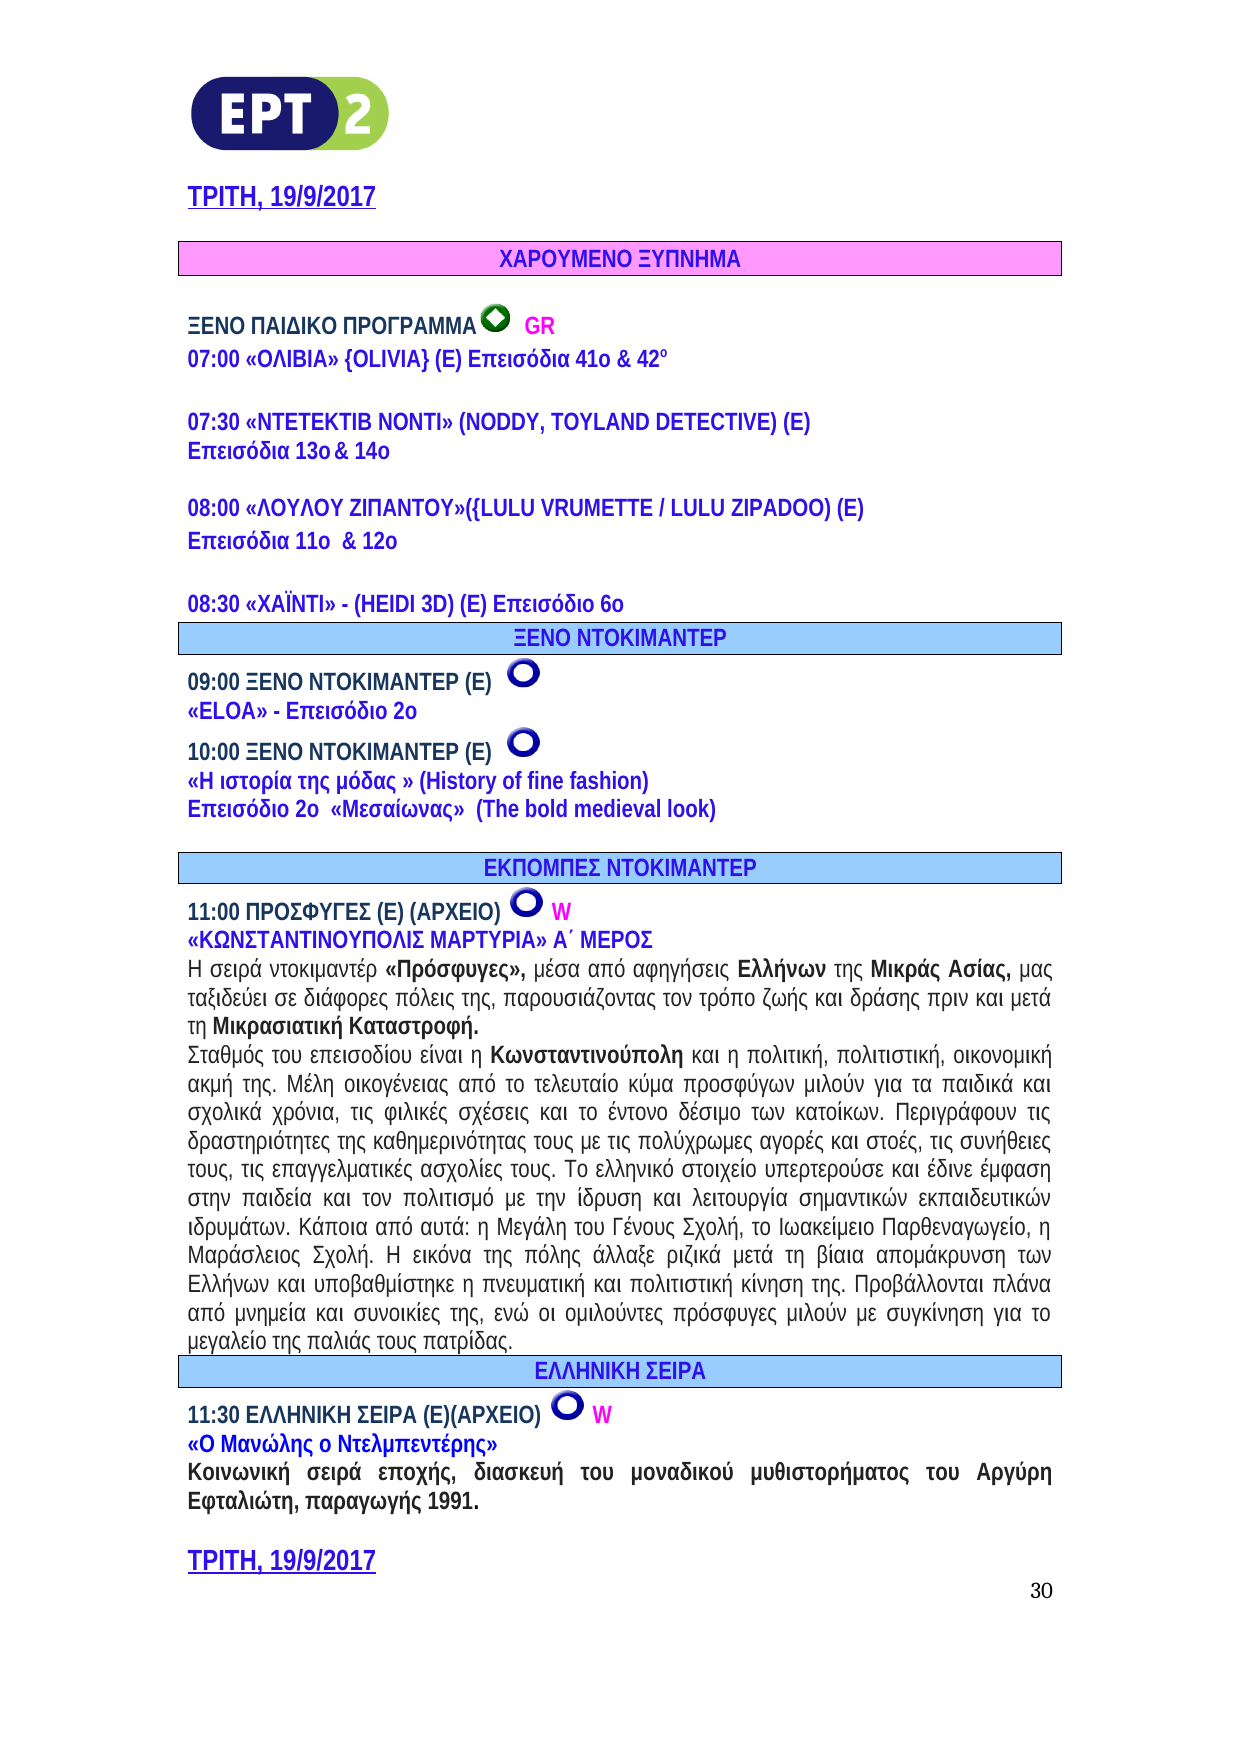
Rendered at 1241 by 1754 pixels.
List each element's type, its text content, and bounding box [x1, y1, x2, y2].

picture [503, 655, 543, 691]
text 11:30 ΕΛΛΗΝΙΚΗ ΣΕΙΡΑ (Ε)(ΑΡΧΕΙΟ) W [187, 1388, 1053, 1429]
text ΞΕΝΟ ΠΑΙΔΙΚΟ ΠΡΟΓΡΑΜΜΑ GR [187, 301, 1053, 340]
text Η σειρά ντοκιμαντέρ «Πρόσφυγες», μέσα από αφηγήσεις Ελλήνων της Μικράς Ασίας, μας ταξιδεύει σε διάφορες πόλεις της, παρουσιάζοντας τον τρόπο ζωής και δράσης πριν και μετά τη Μικρασιατική Καταστροφή. [187, 954, 1053, 1040]
text 10:00 ΞΕΝΟ ΝΤΟΚΙΜΑΝΤΕΡ (Ε) [187, 725, 1053, 766]
text Σταθμός του επεισοδίου είναι η Κωνσταντινούπολη και η πολιτική, πολιτιστική, οικονομική ακμή της. Μέλη οικογένειας από το τελευταίο κύμα προσφύγων μιλούν για τα παιδικά και σχολικά χρόνια, τις φιλικές σχέσεις και το έντονο δέσιμο των κατοίκων. Περιγράφουν τις δραστηριότητες της καθημερινότητας τους με τις πολύχρωμες αγορές και στοές, τις συνήθειες τους, τις επαγγελματικές ασχολίες τους. Το ελληνικό στοιχείο υπερτερούσε και έδινε έμφαση στην παιδεία και τον πολιτισμό με την ίδρυση και λειτουργία σημαντικών εκπαιδευτικών ιδρυμάτων. Κάποια από αυτά: η Μεγάλη του Γένους Σχολή, το Ιωακείμειο Παρθεναγωγείο, η Μαράσλειος Σχολή. Η εικόνα της πόλης άλλαξε ριζικά μετά τη βίαια απομάκρυνση των Ελλήνων και υποβαθμίστηκε η πνευματική και πολιτιστική κίνηση της. Προβάλλονται πλάνα από μνημεία και συνοικίες της, ενώ οι ομιλούντες πρόσφυγες μιλούν με συγκίνηση για το μεγαλείο της παλιάς τους πατρίδας. [187, 1040, 1053, 1355]
picture [506, 884, 546, 921]
text Κοινωνική σειρά εποχής, διασκευή του μοναδικού μυθιστορήματος του Αργύρη Εφταλιώτη, παραγωγής 1991. [187, 1457, 1053, 1515]
text «Η ιστορία της μόδας » (History of fine fashion) [187, 766, 1053, 794]
picture [187, 73, 392, 154]
text ΕΚΠΟΜΠΕΣ ΝΤΟΚΙΜΑΝΤΕΡ [179, 853, 1061, 883]
text «ΚΩΝΣΤΑΝΤΙΝΟΥΠΟΛΙΣ ΜΑΡΤΥΡΙΑ» Α΄ ΜΕΡΟΣ [187, 925, 1053, 954]
text 11:00 ΠΡΟΣΦΥΓΕΣ (Ε) (ΑΡΧΕΙΟ) W [187, 884, 1053, 925]
text «Ο Μανώλης ο Ντελμπεντέρης» [187, 1429, 1053, 1457]
picture [503, 724, 543, 761]
text Επεισόδιο 2ο «Μεσαίωνας» (The bold medieval look) [187, 794, 1053, 823]
text 07:00 «ΟΛΙΒΙΑ» {OLIVIA} (E) Eπεισόδια 41ο & 42ο [187, 344, 1053, 373]
text ΧΑΡΟΥΜΕΝΟ ΞΥΠΝΗΜΑ [179, 242, 1061, 275]
text 09:00 ΞΕΝΟ ΝΤΟΚΙΜΑΝΤΕΡ (Ε) [187, 655, 1053, 696]
text 08:30 «XAΪΝΤΙ» - (HEIDI 3D) (E) Επεισόδιο 6ο [187, 589, 1053, 618]
text ΕΛΛΗΝΙΚΗ ΣΕΙΡΑ [179, 1356, 1061, 1387]
text Eπεισόδια 13ο & 14ο [187, 436, 1053, 465]
text ΤΡΙΤΗ, 19/9/2017 [187, 179, 1053, 212]
text «ELOA» - Επεισόδιο 2ο [187, 696, 1053, 725]
picture [477, 300, 513, 335]
picture [547, 1388, 587, 1424]
text 08:00 «ΛΟΥΛΟΥ ΖΙΠΑΝΤΟΥ»({LULU VRUMETTE / LULU ZIPADOO) (Ε) [187, 493, 1053, 522]
text ΞΕΝΟ ΝΤΟΚΙΜΑΝΤΕΡ [179, 623, 1061, 654]
text ΤΡΙΤΗ, 19/9/2017 [187, 1543, 1053, 1577]
text 07:30 «ΝΤΕΤΕΚΤΙΒ ΝΟΝΤΙ» (NODDY, TOYLAND DETECTIVE) (Ε) [187, 407, 1053, 436]
text Επεισόδια 11ο & 12ο [187, 526, 1053, 555]
